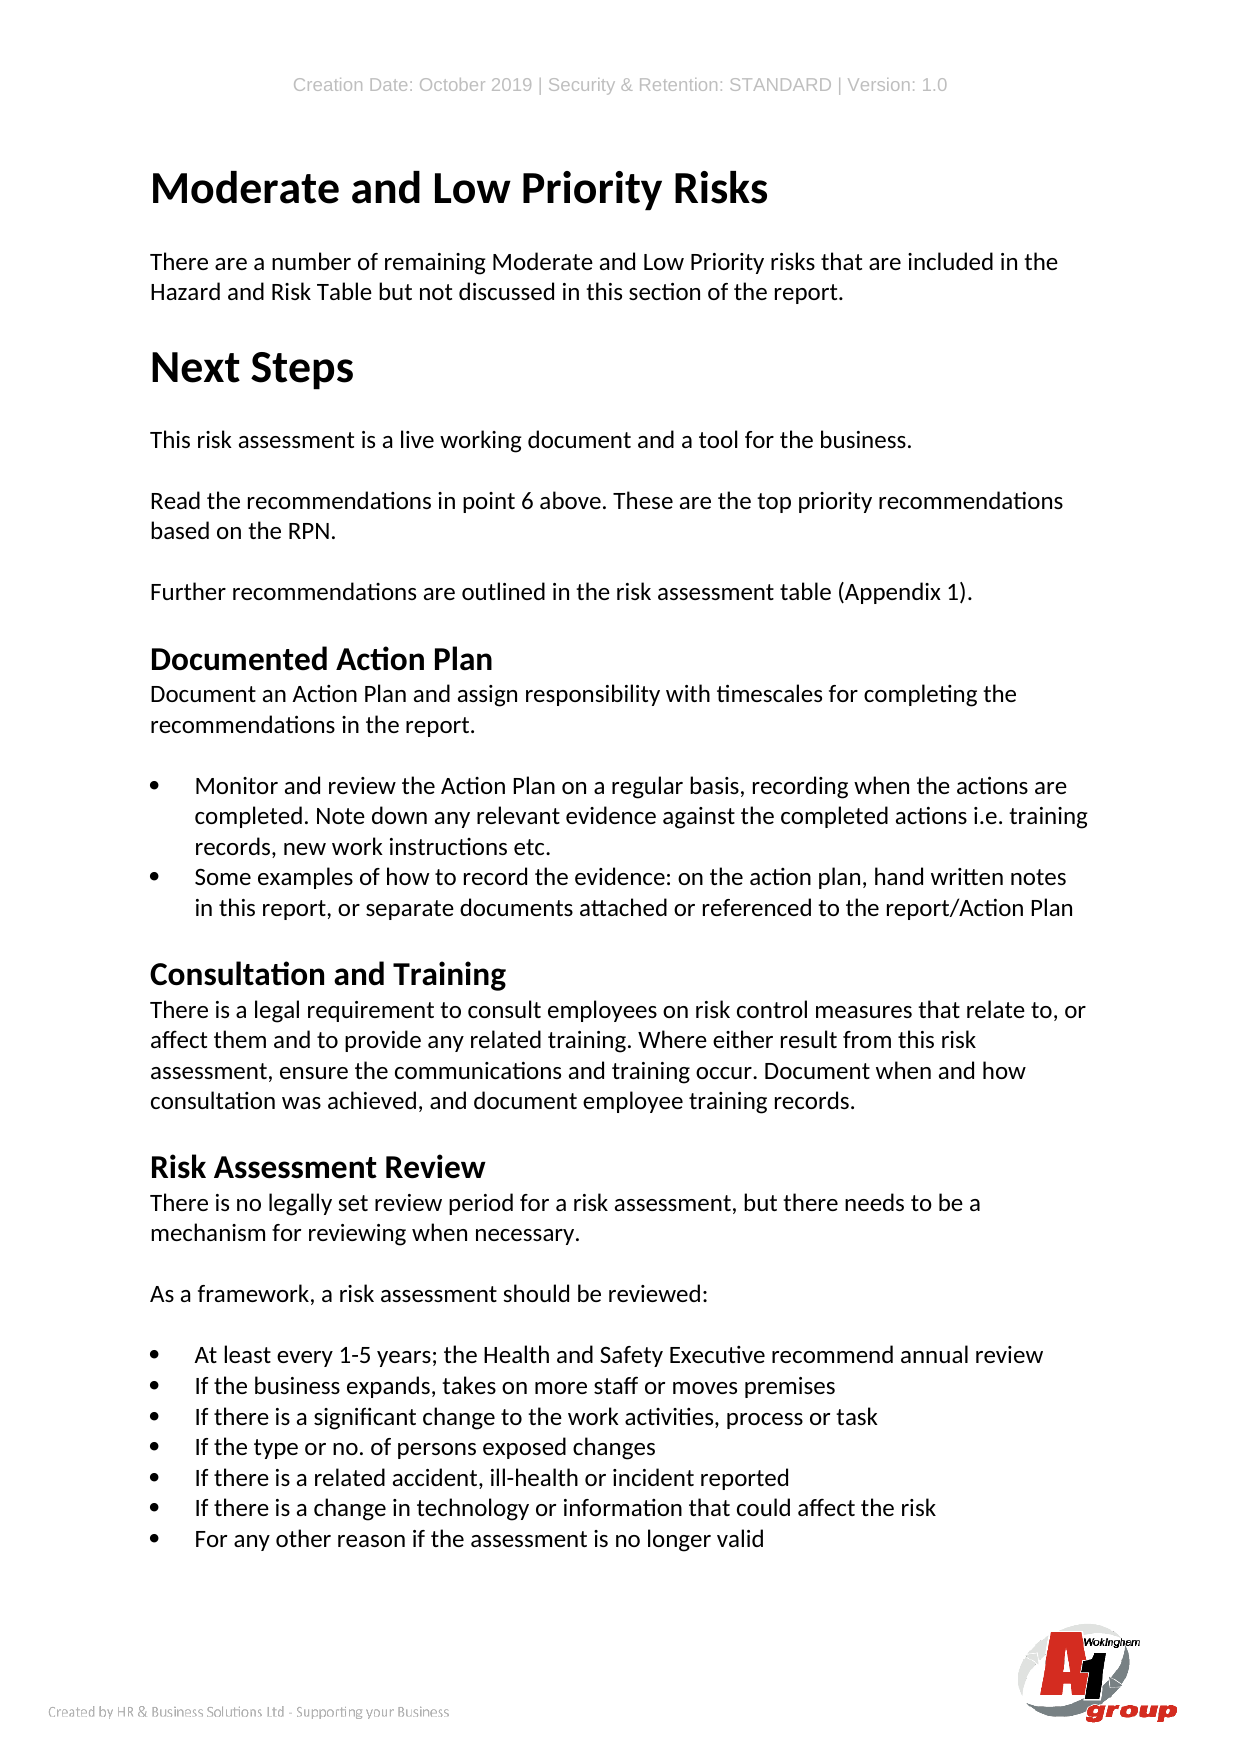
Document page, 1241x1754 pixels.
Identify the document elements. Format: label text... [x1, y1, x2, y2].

list Monitor and review the Action Plan on a regular basis, recording when the actions are completed. Note down any relevant evidence against the completed actions i.e. training records, new work instructions etc. [150, 770, 1090, 861]
text Read the recommendations in point 6 above. These are the top priority recommendations based on the RPN. [150, 485, 1090, 546]
list If the business expands, takes on more staff or moves premises [150, 1370, 1090, 1401]
list If there is a change in technology or information that could affect the risk [150, 1492, 1090, 1523]
list If there is a related accident, ill-health or incident reported [150, 1462, 1090, 1492]
picture [0, 1622, 1241, 1754]
text This risk assessment is a live working document and a tool for the business. [150, 424, 1090, 454]
list At least every 1-5 years; the Health and Safety Executive recommend annual review [150, 1340, 1090, 1370]
text There is no legally set review period for a risk assessment, but there needs to be a mechanism for reviewing when necessary. [150, 1187, 1090, 1248]
text There are a number of remaining Moderate and Low Priority risks that are included in the Hazard and Risk Table but not discussed in this section of the report. [150, 246, 1090, 307]
list If the type or no. of persons exposed changes [150, 1431, 1090, 1462]
text There is a legal requirement to consult employees on risk control measures that relate to, or affect them and to provide any related training. Where either result from this risk assessment, ensure the communications and training occur. Document when and how consultation was achieved, and document employee training records. [150, 994, 1090, 1116]
text As a framework, a risk assessment should be reviewed: [150, 1279, 1090, 1309]
text Document an Action Plan and assign responsibility with timescales for completing the recommendations in the report. [150, 678, 1090, 739]
subtitle Consultation and Training [150, 953, 1090, 994]
list For any other reason if the assessment is no longer valid [150, 1523, 1090, 1553]
subtitle Next Steps [150, 337, 1090, 393]
list Some examples of how to record the evidence: on the action plan, hand written notes in this report, or separate documents attached or referenced to the report/Action Plan [150, 861, 1090, 922]
subtitle Moderate and Low Priority Risks [150, 159, 1090, 215]
subtitle Risk Assessment Review [150, 1146, 1090, 1187]
list If there is a significant change to the work activities, process or task [150, 1401, 1090, 1431]
subtitle Documented Action Plan [150, 638, 1090, 678]
text Further recommendations are outlined in the risk assessment table (Appendix 1). [150, 577, 1090, 607]
